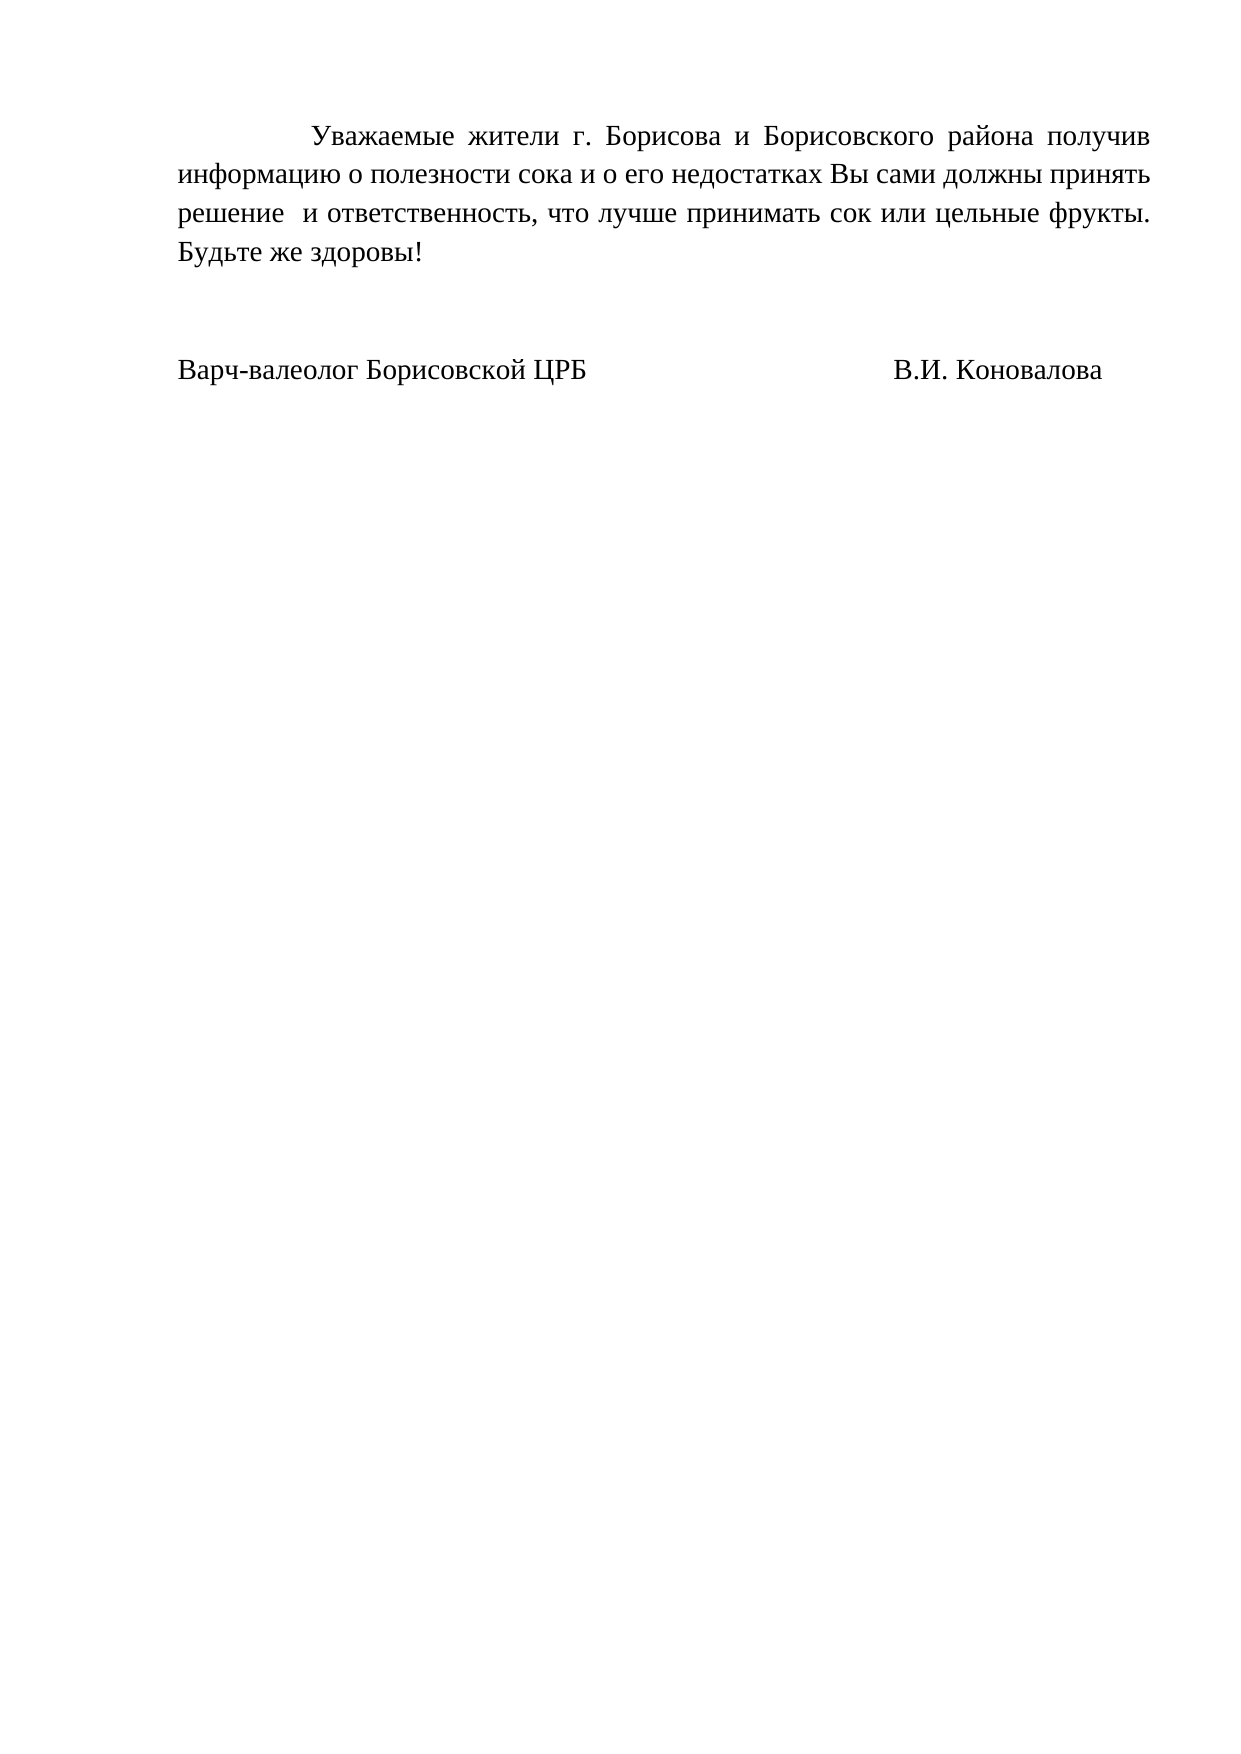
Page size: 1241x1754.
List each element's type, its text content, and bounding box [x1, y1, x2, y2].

text Уважаемые жители г. Борисова и Борисовского района получив информацию о полезности сока и о его недостатках Вы сами должны принять решение и ответственность, что лучше принимать сок или цельные фрукты. Будьте же здоровы! [177, 118, 1152, 267]
text Варч-валеолог Борисовской ЦРБ В.И. Коновалова [177, 352, 1152, 386]
